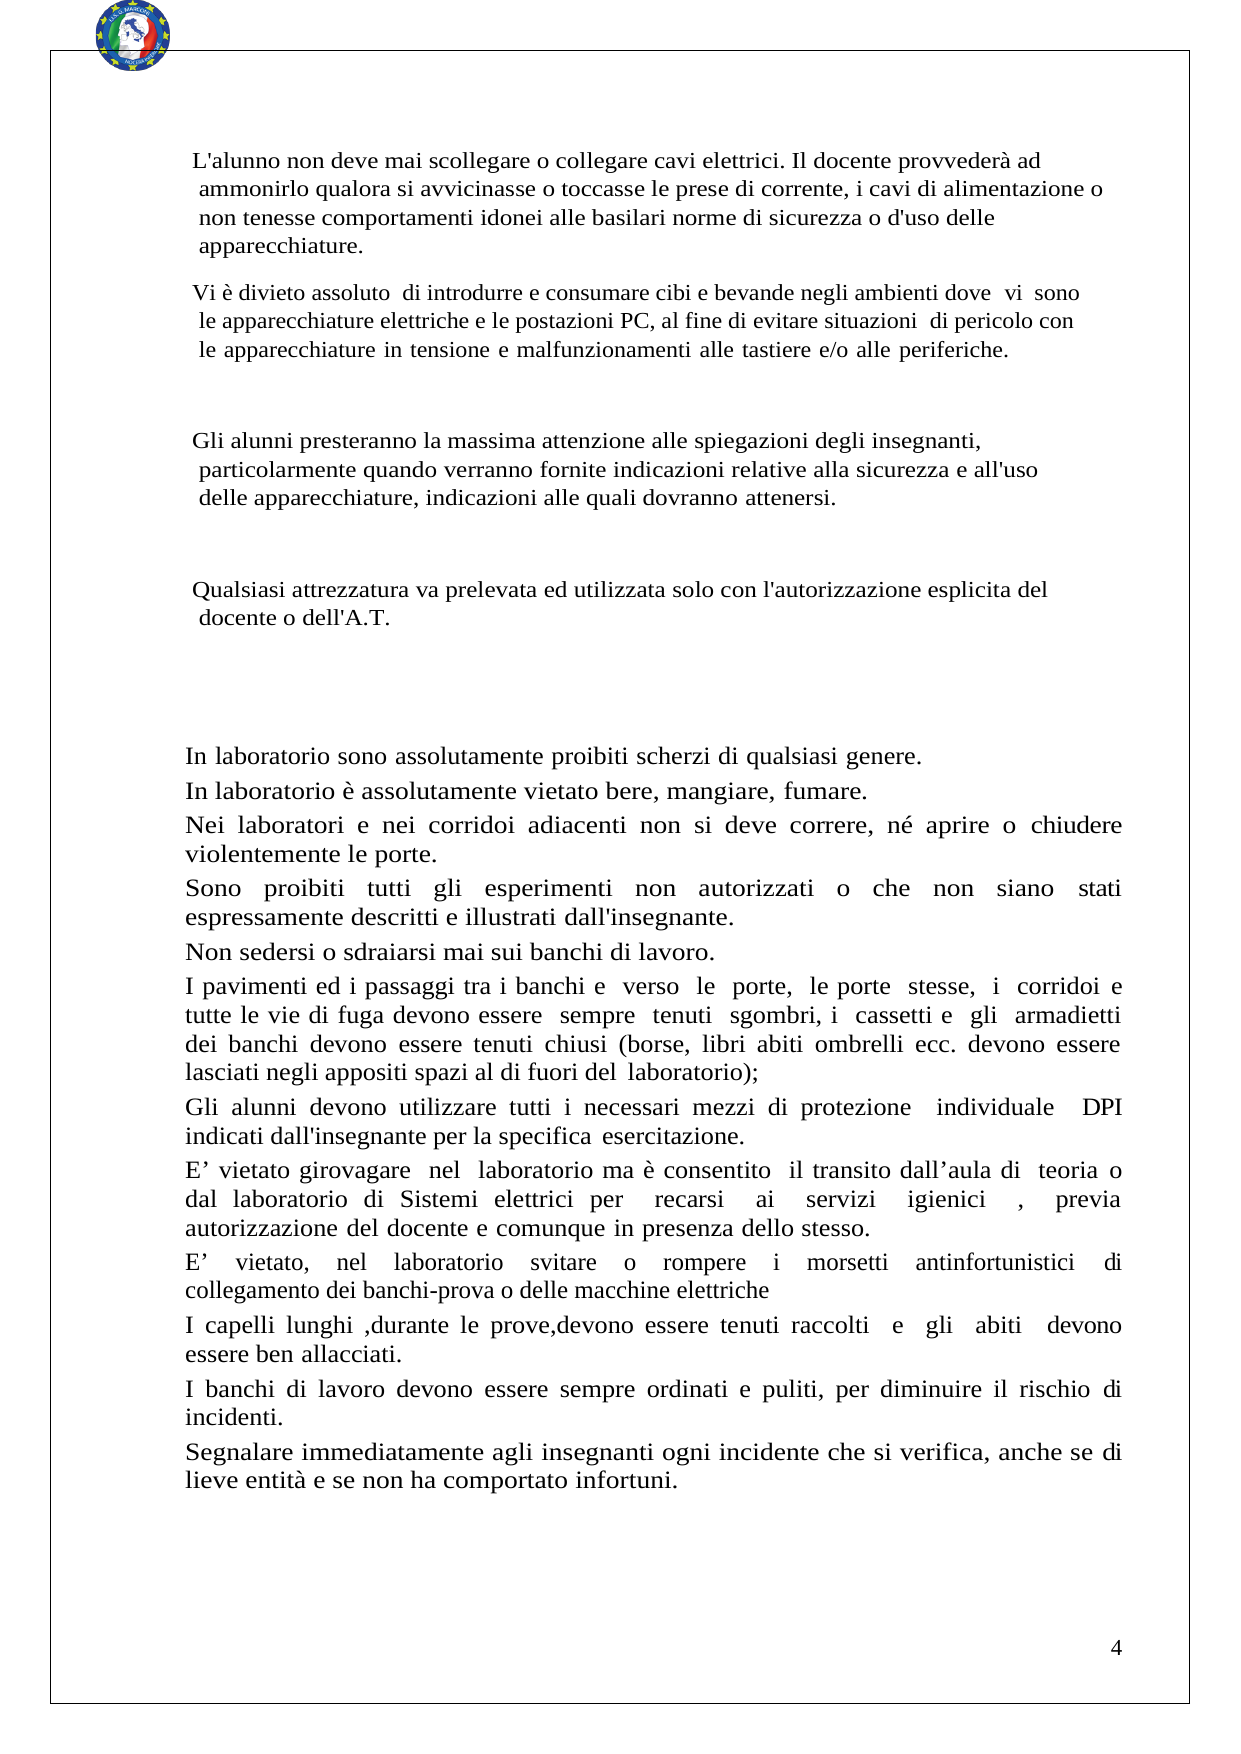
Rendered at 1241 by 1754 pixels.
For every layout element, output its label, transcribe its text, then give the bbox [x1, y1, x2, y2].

picture [95, 51, 170, 71]
list Gli alunni devono utilizzare tutti i necessari mezzi di protezione individuale DPI indicati dall'insegnante per la specifica esercitazione. [147, 1092, 1122, 1150]
list In laboratorio è assolutamente vietato bere, mangiare, fumare. [147, 776, 1144, 805]
list Qualsiasi attrezzatura va prelevata ed utilizzata solo con l'autorizzazione esplicita del docente o dell'A.T. [161, 576, 1054, 631]
list In laboratorio sono assolutamente proibiti scherzi di qualsiasi genere. [147, 741, 1144, 770]
list E’ vietato, nel laboratorio svitare o rompere i morsetti antinfortunistici di collegamento dei banchi-prova o delle macchine elettriche [147, 1248, 1122, 1304]
list Non sedersi o sdraiarsi mai sui banchi di lavoro. [147, 937, 1144, 965]
list I banchi di lavoro devono essere sempre ordinati e puliti, per diminuire il rischio di incidenti. [147, 1374, 1122, 1431]
list Gli alunni presteranno la massima attenzione alle spiegazioni degli insegnanti, particolarmente quando verranno fornite indicazioni relative alla sicurezza e all'uso delle apparecchiature, indicazioni alle quali dovranno attenersi. [161, 427, 1090, 511]
list I capelli lunghi ,durante le prove,devono essere tenuti raccolti e gli abiti devono essere ben allacciati. [147, 1310, 1122, 1368]
list Segnalare immediatamente agli insegnanti ogni incidente che si verifica, anche se di lieve entità e se non ha comportato infortuni. [147, 1437, 1122, 1494]
picture [95, 0, 170, 50]
list E’ vietato girovagare nel laboratorio ma è consentito il transito dall’aula di teoria o dal laboratorio di Sistemi elettrici per recarsi ai servizi igienici , previa autorizzazione del docente e comunque in presenza dello stesso. [147, 1155, 1122, 1242]
list Nei laboratori e nei corridoi adiacenti non si deve correre, né aprire o chiudere violentemente le porte. [147, 810, 1122, 868]
list Sono proibiti tutti gli esperimenti non autorizzati o che non siano stati espressamente descritti e illustrati dall'insegnante. [147, 874, 1122, 931]
list I pavimenti ed i passaggi tra i banchi e verso le porte, le porte stesse, i corridoi e tutte le vie di fuga devono essere sempre tenuti sgombri, i cassetti e gli armadietti dei banchi devono essere tenuti chiusi (borse, libri abiti ombrelli ecc. devono essere lasciati negli appositi spazi al di fuori del laboratorio); [147, 971, 1122, 1086]
list Vi è divieto assoluto di introdurre e consumare cibi e bevande negli ambienti dove vi sono le apparecchiature elettriche e le postazioni PC, al fine di evitare situazioni di pericolo con le apparecchiature in tensione e malfunzionamenti alle tastiere e/o alle periferiche. [161, 279, 1107, 362]
list L'alunno non deve mai scollegare o collegare cavi elettrici. Il docente provvederà ad ammonirlo qualora si avvicinasse o toccasse le prese di corrente, i cavi di alimentazione o non tenesse comportamenti idonei alle basilari norme di sicurezza o d'uso delle apparecchiature. [161, 147, 1111, 258]
